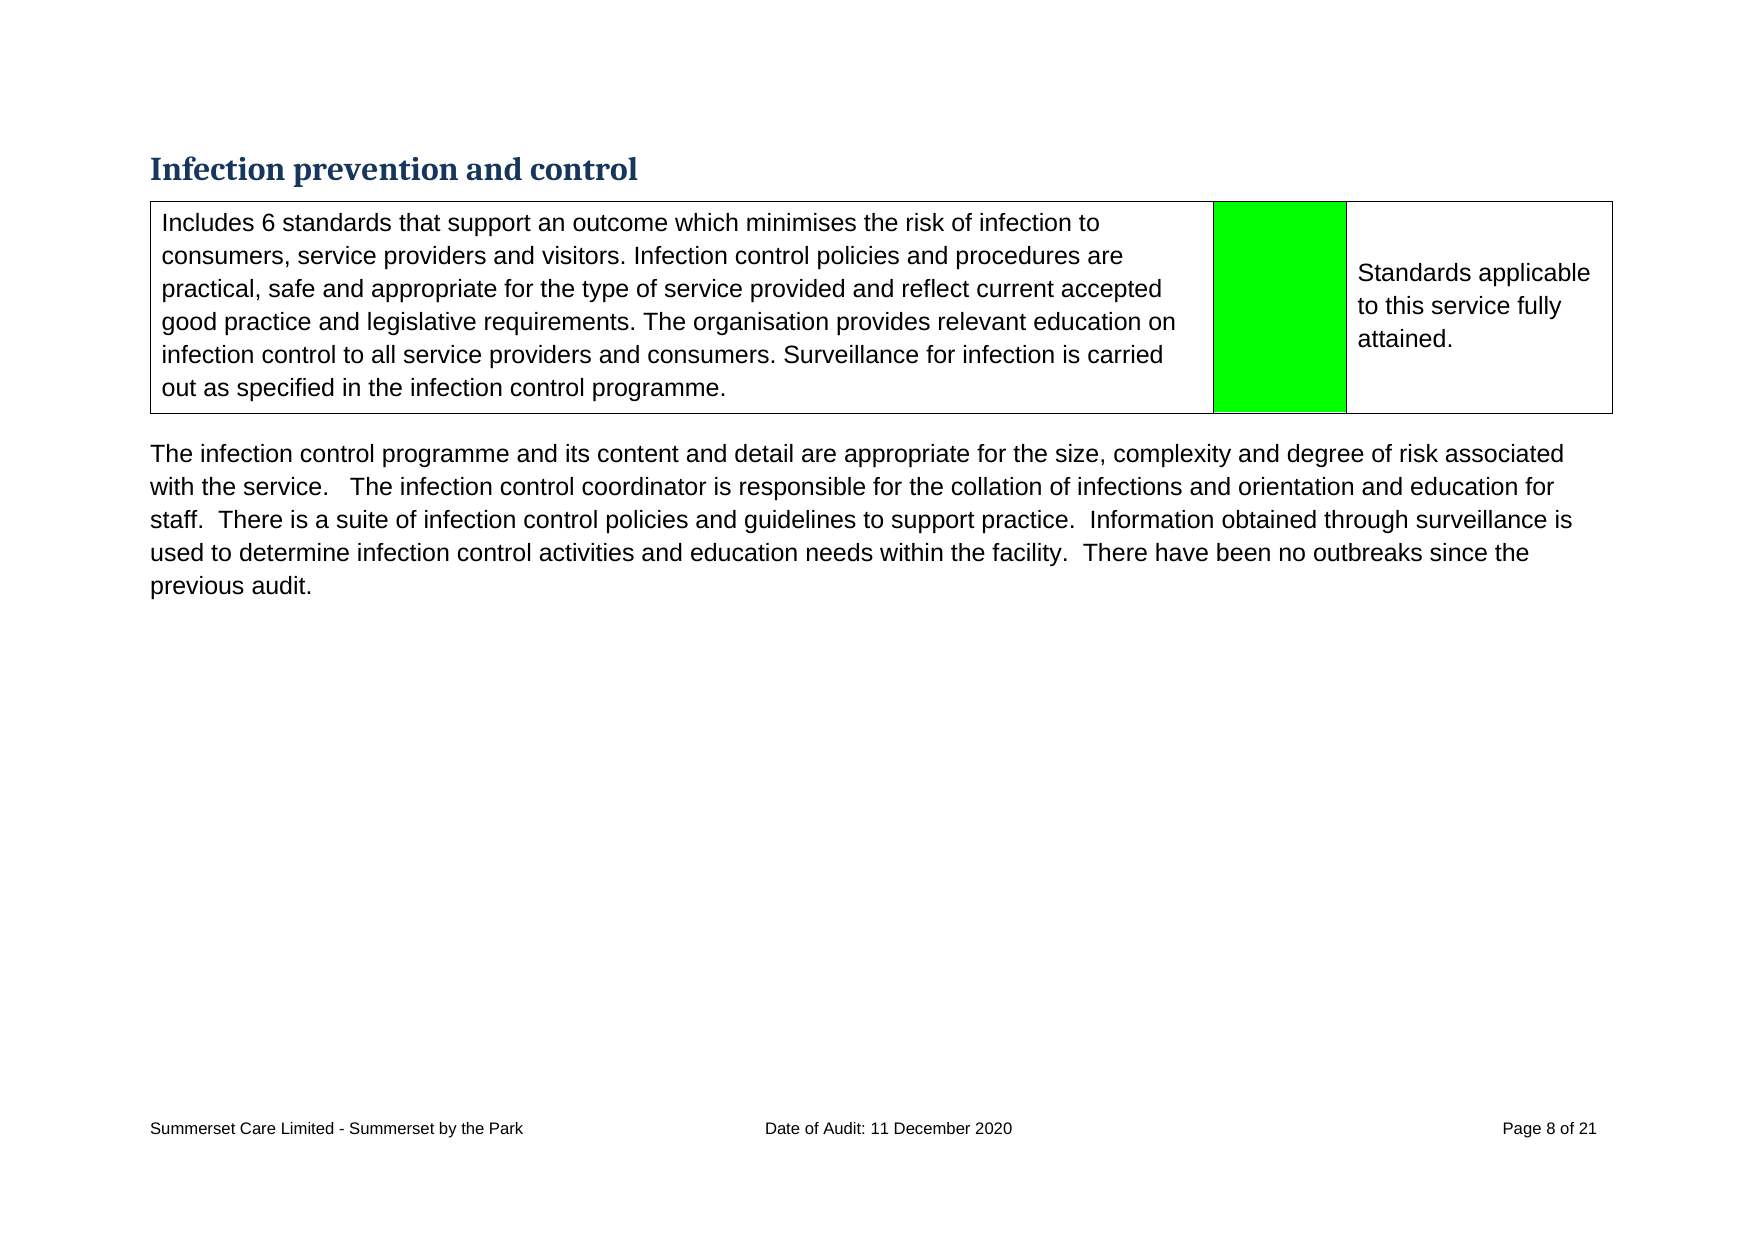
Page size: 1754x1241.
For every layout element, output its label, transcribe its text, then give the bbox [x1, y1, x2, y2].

table_header Standards applicable to this service fully attained. [1347, 202, 1612, 412]
text The infection control programme and its content and detail are appropriate for the size, complexity and degree of risk associated with the service. The infection control coordinator is responsible for the collation of infections and orientation and education for staff. There is a suite of infection control policies and guidelines to support practice. Information obtained through surveillance is used to determine infection control activities and education needs within the facility. There have been no outbreaks since the previous audit. [150, 438, 1604, 599]
subtitle Infection prevention and control [150, 150, 1604, 188]
table_header Includes 6 standards that support an outcome which minimises the risk of infection to consumers, service providers and visitors. Infection control policies and procedures are practical, safe and appropriate for the type of service provided and reflect current accepted good practice and legislative requirements. The organisation provides relevant education on infection control to all service providers and consumers. Surveillance for infection is carried out as specified in the infection control programme. [151, 202, 1213, 412]
table_header [1214, 202, 1346, 412]
